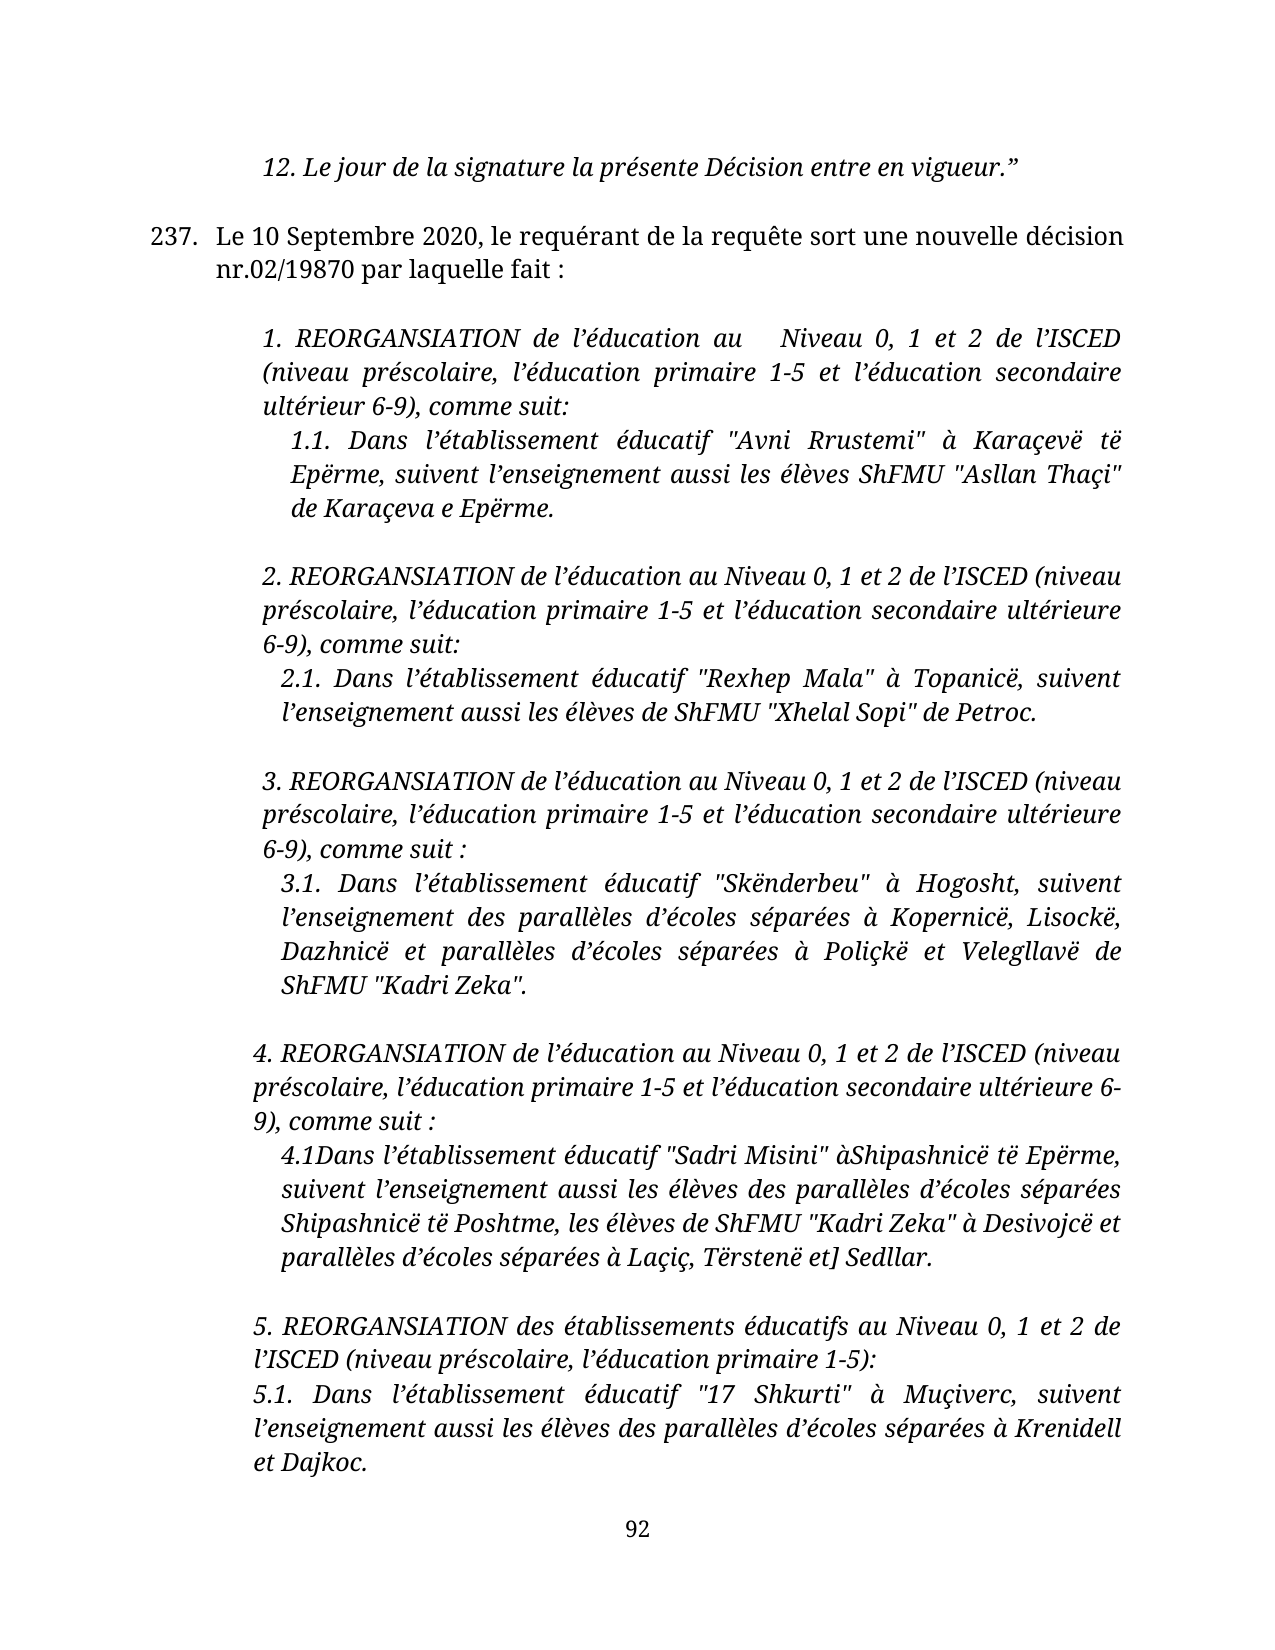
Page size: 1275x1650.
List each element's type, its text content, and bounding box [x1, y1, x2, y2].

text 2.1. Dans l’établissement éducatif "Rexhep Mala" à Topanicë, suivent l’enseignement aussi les élèves de ShFMU "Xhelal Sopi" de Petroc. [281, 661, 1125, 729]
text 2. REORGANSIATION de l’éducation au Niveau 0, 1 et 2 de l’ISCED (niveau préscolaire, l’éducation primaire 1-5 et l’éducation secondaire ultérieure 6-9), comme suit: [262, 559, 1125, 661]
text 4. REORGANSIATION de l’éducation au Niveau 0, 1 et 2 de l’ISCED (niveau préscolaire, l’éducation primaire 1-5 et l’éducation secondaire ultérieure 6-9), comme suit : [253, 1036, 1125, 1138]
text 5.1. Dans l’établissement éducatif "17 Shkurti" à Muçiverc, suivent l’enseignement aussi les élèves des parallèles d’écoles séparées à Krenidell et Dajkoc. [253, 1376, 1125, 1478]
text 1.1. Dans l’établissement éducatif "Avni Rrustemi" à Karaçevë të Epërme, suivent l’enseignement aussi les élèves ShFMU "Asllan Thaçi" de Karaçeva e Epërme. [291, 422, 1125, 525]
text 5. REORGANSIATION des établissements éducatifs au Niveau 0, 1 et 2 de l’ISCED (niveau préscolaire, l’éducation primaire 1-5): [253, 1308, 1125, 1376]
text 4.1Dans l’établissement éducatif "Sadri Misini" àShipashnicë të Epërme, suivent l’enseignement aussi les élèves des parallèles d’écoles séparées Shipashnicë të Poshtme, les élèves de ShFMU "Kadri Zeka" à Desivojcë et parallèles d’écoles séparées à Laçiç, Tërstenë et] Sedllar. [281, 1138, 1125, 1274]
text 3. REORGANSIATION de l’éducation au Niveau 0, 1 et 2 de l’ISCED (niveau préscolaire, l’éducation primaire 1-5 et l’éducation secondaire ultérieure 6-9), comme suit : [262, 763, 1125, 865]
text 12. Le jour de la signature la présente Décision entre en vigueur.” [262, 150, 1125, 184]
text 3.1. Dans l’établissement éducatif "Skënderbeu" à Hogosht, suivent l’enseignement des parallèles d’écoles séparées à Kopernicë, Lisockë, Dazhnicë et parallèles d’écoles séparées à Poliçkë et Velegllavë de ShFMU "Kadri Zeka". [281, 865, 1125, 1002]
text 1. REORGANSIATION de l’éducation au Niveau 0, 1 et 2 de l’ISCED (niveau préscolaire, l’éducation primaire 1-5 et l’éducation secondaire ultérieur 6-9), comme suit: [262, 320, 1125, 422]
list Le 10 Septembre 2020, le requérant de la requête sort une nouvelle décision nr.02/19870 par laquelle fait : [150, 218, 1125, 286]
